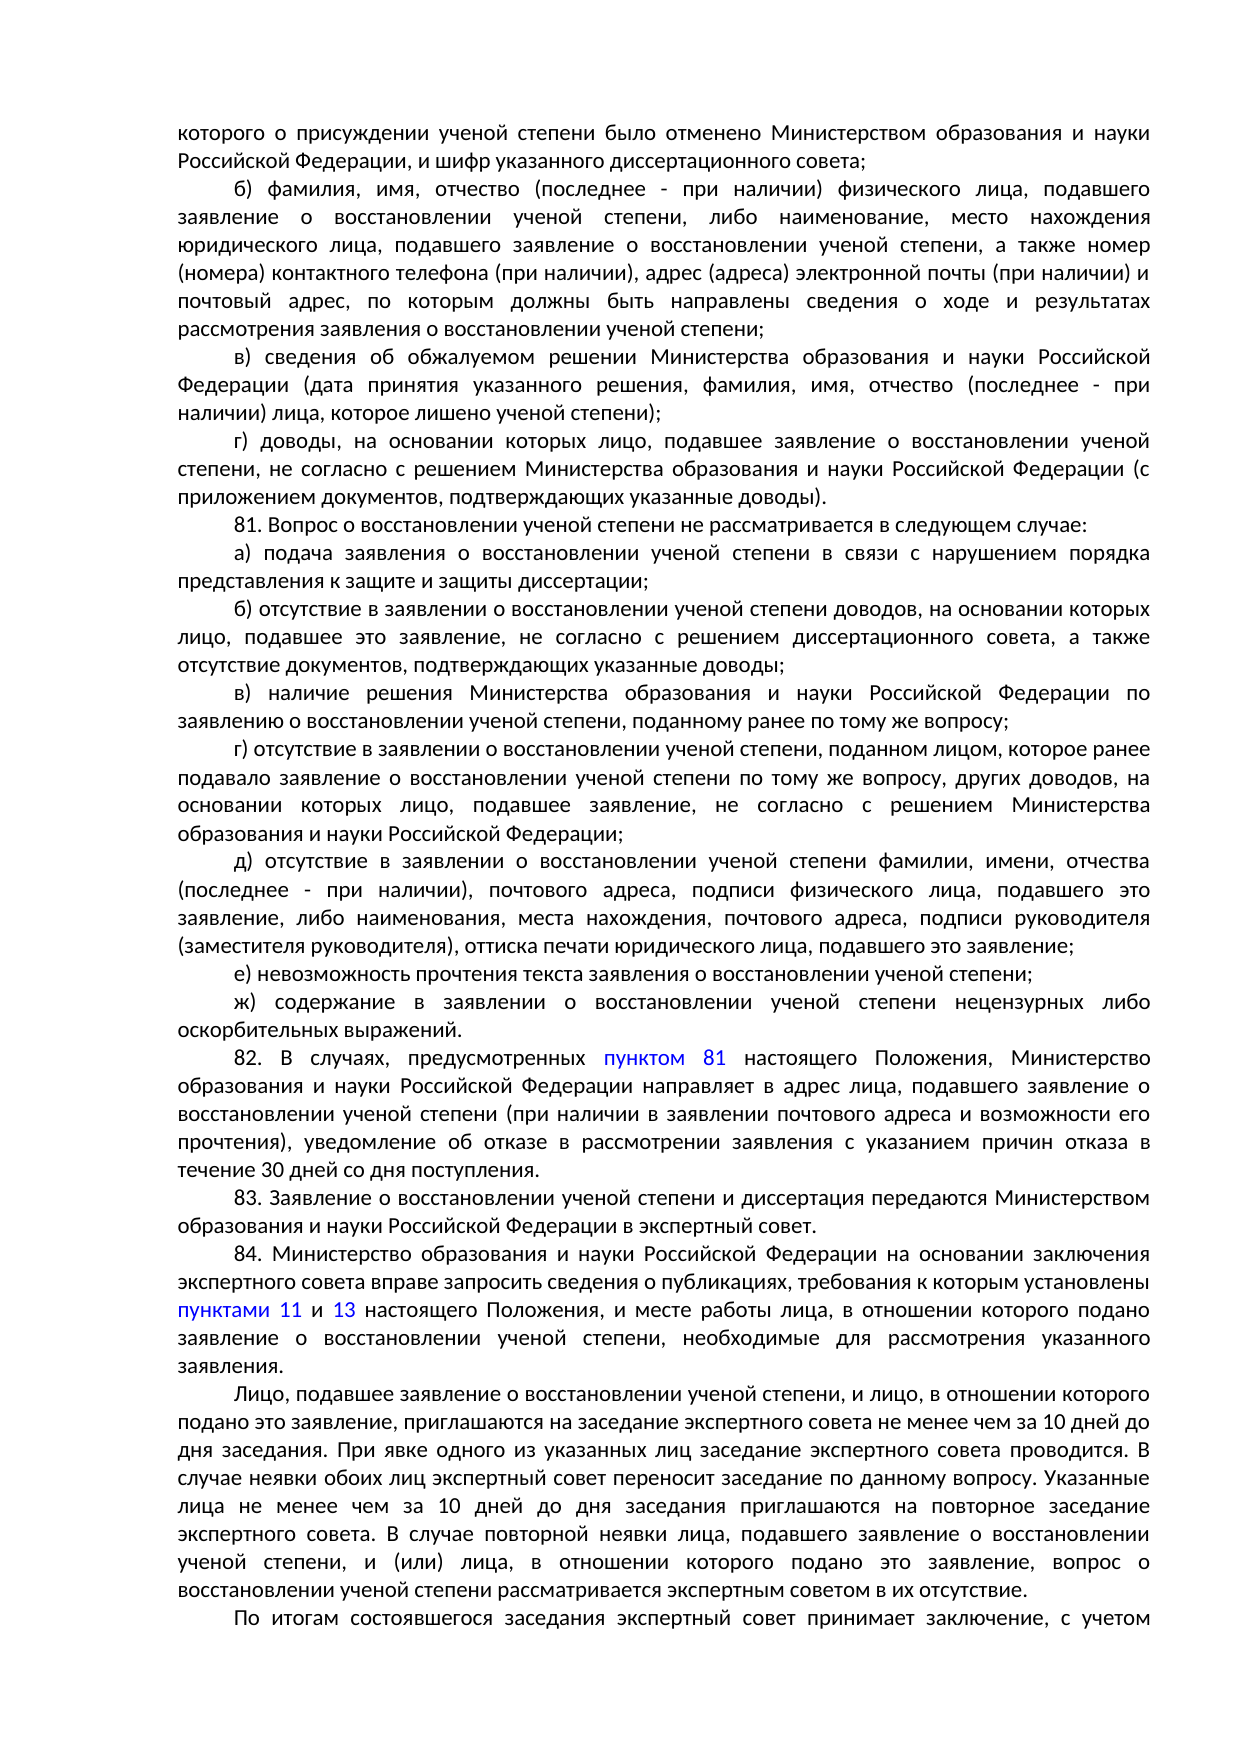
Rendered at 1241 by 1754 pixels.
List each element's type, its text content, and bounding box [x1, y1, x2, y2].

text е) невозможность прочтения текста заявления о восстановлении ученой степени; [177, 959, 1152, 987]
text г) отсутствие в заявлении о восстановлении ученой степени, поданном лицом, которое ранее подавало заявление о восстановлении ученой степени по тому же вопросу, других доводов, на основании которых лицо, подавшее заявление, не согласно с решением Министерства образования и науки Российской Федерации; [177, 734, 1152, 847]
text б) отсутствие в заявлении о восстановлении ученой степени доводов, на основании которых лицо, подавшее это заявление, не согласно с решением диссертационного совета, а также отсутствие документов, подтверждающих указанные доводы; [177, 594, 1152, 678]
text 82. В случаях, предусмотренных пунктом 81 настоящего Положения, Министерство образования и науки Российской Федерации направляет в адрес лица, подавшего заявление о восстановлении ученой степени (при наличии в заявлении почтового адреса и возможности его прочтения), уведомление об отказе в рассмотрении заявления с указанием причин отказа в течение 30 дней со дня поступления. [177, 1043, 1152, 1183]
text д) отсутствие в заявлении о восстановлении ученой степени фамилии, имени, отчества (последнее - при наличии), почтового адреса, подписи физического лица, подавшего это заявление, либо наименования, места нахождения, почтового адреса, подписи руководителя (заместителя руководителя), оттиска печати юридического лица, подавшего это заявление; [177, 847, 1152, 959]
text Лицо, подавшее заявление о восстановлении ученой степени, и лицо, в отношении которого подано это заявление, приглашаются на заседание экспертного совета не менее чем за 10 дней до дня заседания. При явке одного из указанных лиц заседание экспертного совета проводится. В случае неявки обоих лиц экспертный совет переносит заседание по данному вопросу. Указанные лица не менее чем за 10 дней до дня заседания приглашаются на повторное заседание экспертного совета. В случае повторной неявки лица, подавшего заявление о восстановлении ученой степени, и (или) лица, в отношении которого подано это заявление, вопрос о восстановлении ученой степени рассматривается экспертным советом в их отсутствие. [177, 1379, 1152, 1603]
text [177, 118, 1152, 174]
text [177, 1603, 1152, 1631]
text в) наличие решения Министерства образования и науки Российской Федерации по заявлению о восстановлении ученой степени, поданному ранее по тому же вопросу; [177, 678, 1152, 734]
text г) доводы, на основании которых лицо, подавшее заявление о восстановлении ученой степени, не согласно с решением Министерства образования и науки Российской Федерации (с приложением документов, подтверждающих указанные доводы). [177, 426, 1152, 510]
text б) фамилия, имя, отчество (последнее - при наличии) физического лица, подавшего заявление о восстановлении ученой степени, либо наименование, место нахождения юридического лица, подавшего заявление о восстановлении ученой степени, а также номер (номера) контактного телефона (при наличии), адрес (адреса) электронной почты (при наличии) и почтовый адрес, по которым должны быть направлены сведения о ходе и результатах рассмотрения заявления о восстановлении ученой степени; [177, 174, 1152, 342]
text 83. Заявление о восстановлении ученой степени и диссертация передаются Министерством образования и науки Российской Федерации в экспертный совет. [177, 1183, 1152, 1239]
text в) сведения об обжалуемом решении Министерства образования и науки Российской Федерации (дата принятия указанного решения, фамилия, имя, отчество (последнее - при наличии) лица, которое лишено ученой степени); [177, 342, 1152, 426]
text 81. Вопрос о восстановлении ученой степени не рассматривается в следующем случае: [177, 510, 1152, 538]
text 84. Министерство образования и науки Российской Федерации на основании заключения экспертного совета вправе запросить сведения о публикациях, требования к которым установлены пунктами 11 и 13 настоящего Положения, и месте работы лица, в отношении которого подано заявление о восстановлении ученой степени, необходимые для рассмотрения указанного заявления. [177, 1239, 1152, 1379]
text а) подача заявления о восстановлении ученой степени в связи с нарушением порядка представления к защите и защиты диссертации; [177, 538, 1152, 594]
text ж) содержание в заявлении о восстановлении ученой степени нецензурных либо оскорбительных выражений. [177, 987, 1152, 1043]
